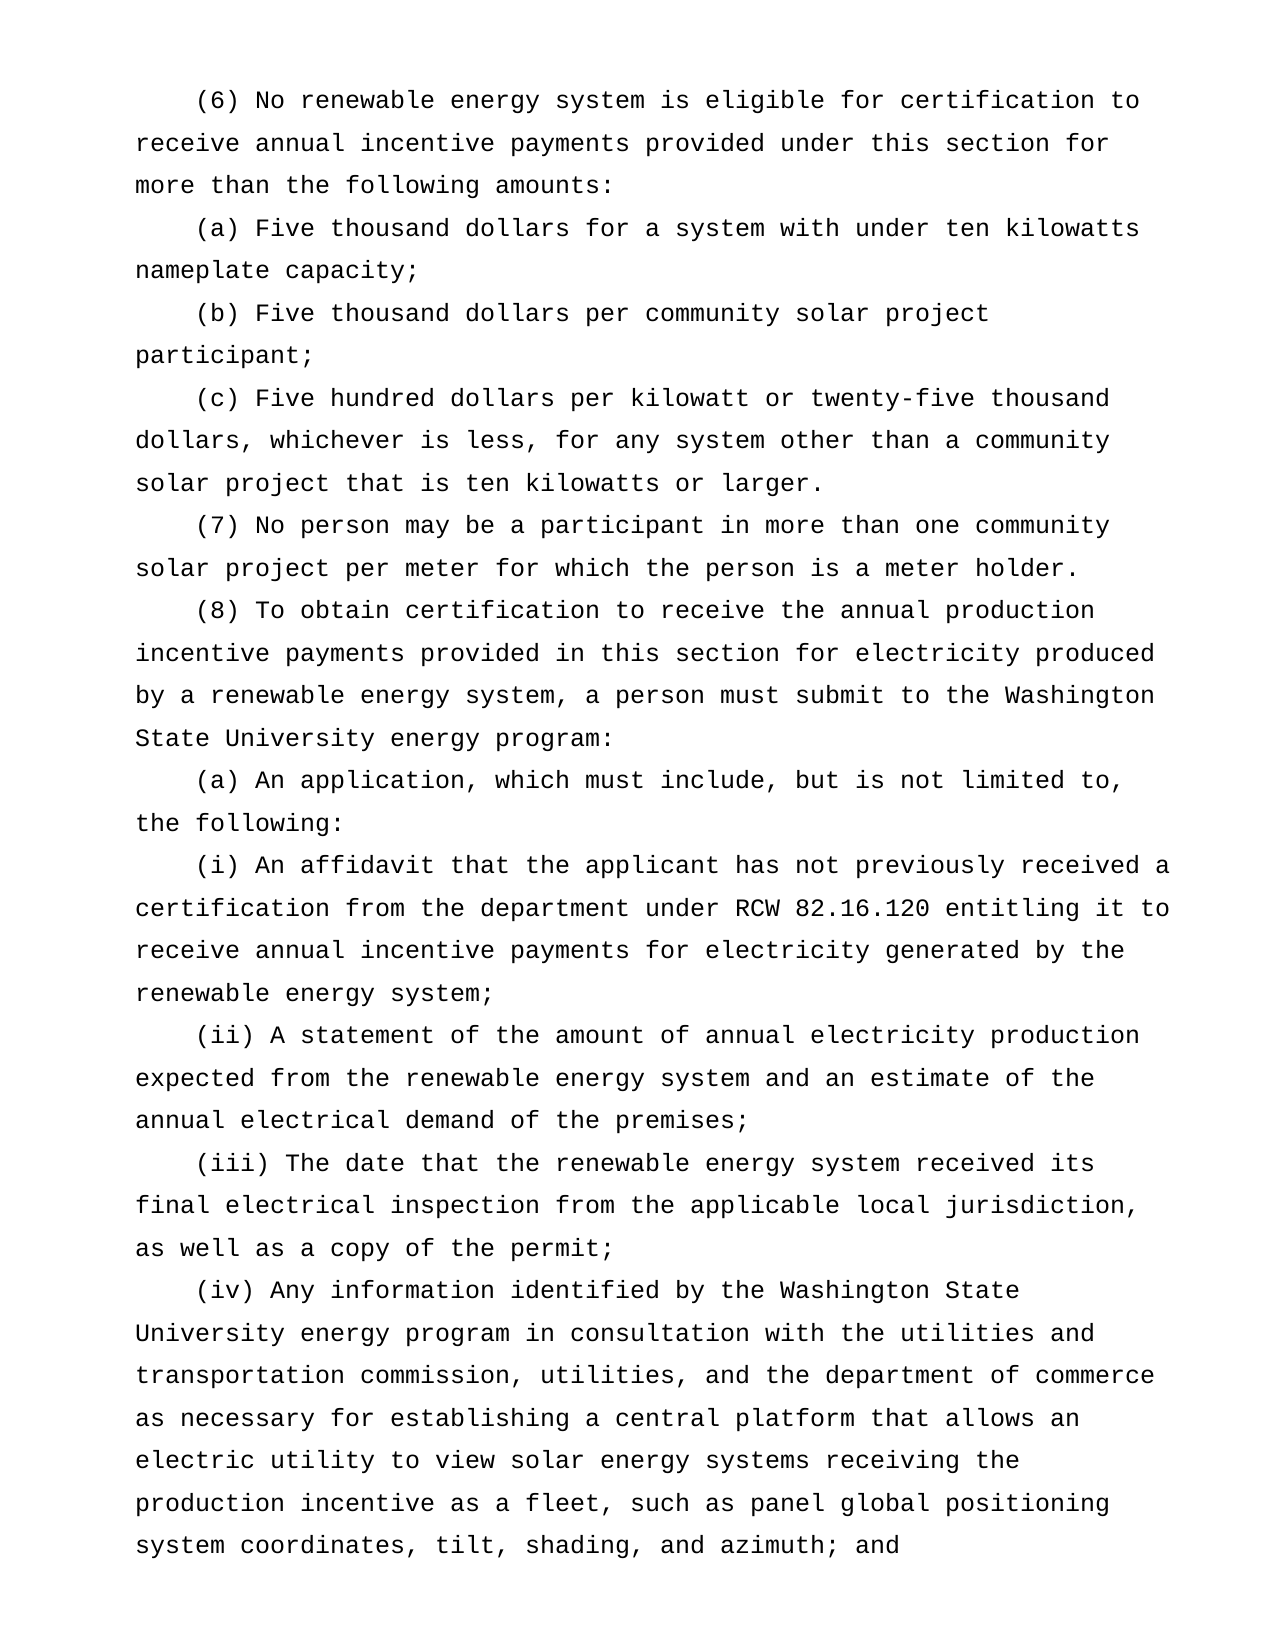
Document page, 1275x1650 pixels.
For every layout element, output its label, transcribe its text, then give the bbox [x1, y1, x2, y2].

text (i) An affidavit that the applicant has not previously received a certification from the department under RCW 82.16.120 entitling it to receive annual incentive payments for electricity generated by the renewable energy system; [135, 840, 1170, 1010]
text (a) An application, which must include, but is not limited to, the following: [135, 755, 1170, 840]
text (c) Five hundred dollars per kilowatt or twenty-five thousand dollars, whichever is less, for any system other than a community solar project that is ten kilowatts or larger. [135, 372, 1170, 500]
text (ii) A statement of the amount of annual electricity production expected from the renewable energy system and an estimate of the annual electrical demand of the premises; [135, 1010, 1170, 1137]
text (iv) Any information identified by the Washington State University energy program in consultation with the utilities and transportation commission, utilities, and the department of commerce as necessary for establishing a central platform that allows an electric utility to view solar energy systems receiving the production incentive as a fleet, such as panel global positioning system coordinates, tilt, shading, and azimuth; and [135, 1265, 1170, 1562]
text (6) No renewable energy system is eligible for certification to receive annual incentive payments provided under this section for more than the following amounts: [135, 75, 1170, 202]
text (a) Five thousand dollars for a system with under ten kilowatts nameplate capacity; [135, 202, 1170, 287]
text (b) Five thousand dollars per community solar project participant; [135, 287, 1170, 372]
text (8) To obtain certification to receive the annual production incentive payments provided in this section for electricity produced by a renewable energy system, a person must submit to the Washington State University energy program: [135, 585, 1170, 755]
text (7) No person may be a participant in more than one community solar project per meter for which the person is a meter holder. [135, 500, 1170, 585]
text (iii) The date that the renewable energy system received its final electrical inspection from the applicable local jurisdiction, as well as a copy of the permit; [135, 1137, 1170, 1265]
